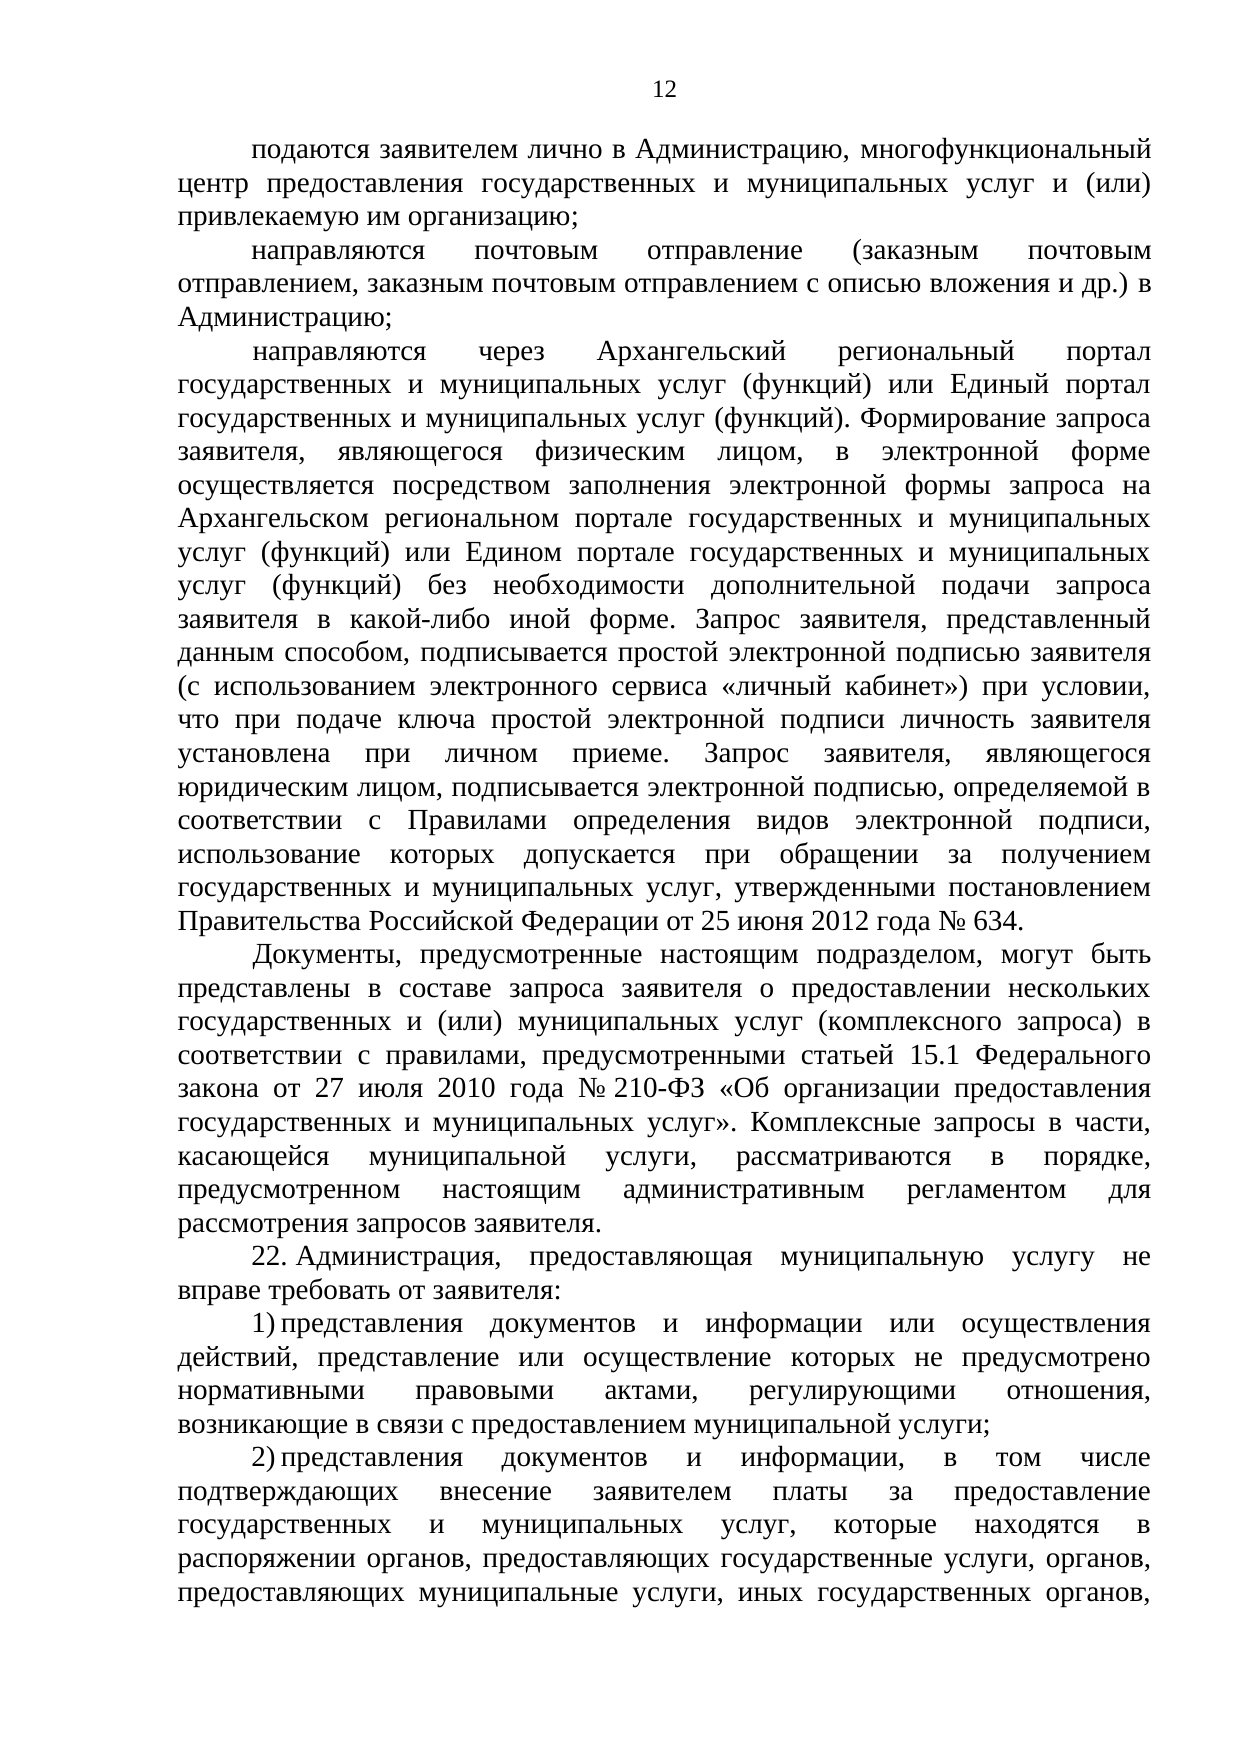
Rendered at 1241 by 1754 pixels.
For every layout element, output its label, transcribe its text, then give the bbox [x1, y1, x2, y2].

text 1) представления документов и информации или осуществления действий, представление или осуществление которых не предусмотрено нормативными правовыми актами, регулирующими отношения, возникающие в связи с предоставлением муниципальной услуги; [177, 1305, 1152, 1439]
text 22. Администрация, предоставляющая муниципальную услугу не вправе требовать от заявителя: [177, 1238, 1152, 1305]
text подаются заявителем лично в Администрацию, многофункциональный центр предоставления государственных и муниципальных услуг и (или) привлекаемую им организацию; [177, 131, 1152, 232]
text направляются через Архангельский региональный портал государственных и муниципальных услуг (функций) или Единый портал государственных и муниципальных услуг (функций). Формирование запроса заявителя, являющегося физическим лицом, в электронной форме осуществляется посредством заполнения электронной формы запроса на Архангельском региональном портале государственных и муниципальных услуг (функций) или Едином портале государственных и муниципальных услуг (функций) без необходимости дополнительной подачи запроса заявителя в какой-либо иной форме. Запрос заявителя, представленный данным способом, подписывается простой электронной подписью заявителя (с использованием электронного сервиса «личный кабинет») при условии, что при подаче ключа простой электронной подписи личность заявителя установлена при личном приеме. Запрос заявителя, являющегося юридическим лицом, подписывается электронной подписью, определяемой в соответствии с Правилами определения видов электронной подписи, использование которых допускается при обращении за получением государственных и муниципальных услуг, утвержденными постановлением Правительства Российской Федерации от 25 июня 2012 года № 634. [177, 333, 1152, 936]
text направляются почтовым отправление (заказным почтовым отправлением, заказным почтовым отправлением с описью вложения и др.) в Администрацию; [177, 232, 1152, 333]
text Документы, предусмотренные настоящим подразделом, могут быть представлены в составе запроса заявителя о предоставлении нескольких государственных и (или) муниципальных услуг (комплексного запроса) в соответствии с правилами, предусмотренными статьей 15.1 Федерального закона от 27 июля 2010 года № 210-ФЗ «Об организации предоставления государственных и муниципальных услуг». Комплексные запросы в части, касающейся муниципальной услуги, рассматриваются в порядке, предусмотренном настоящим административным регламентом для рассмотрения запросов заявителя. [177, 936, 1152, 1238]
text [177, 1439, 1152, 1607]
